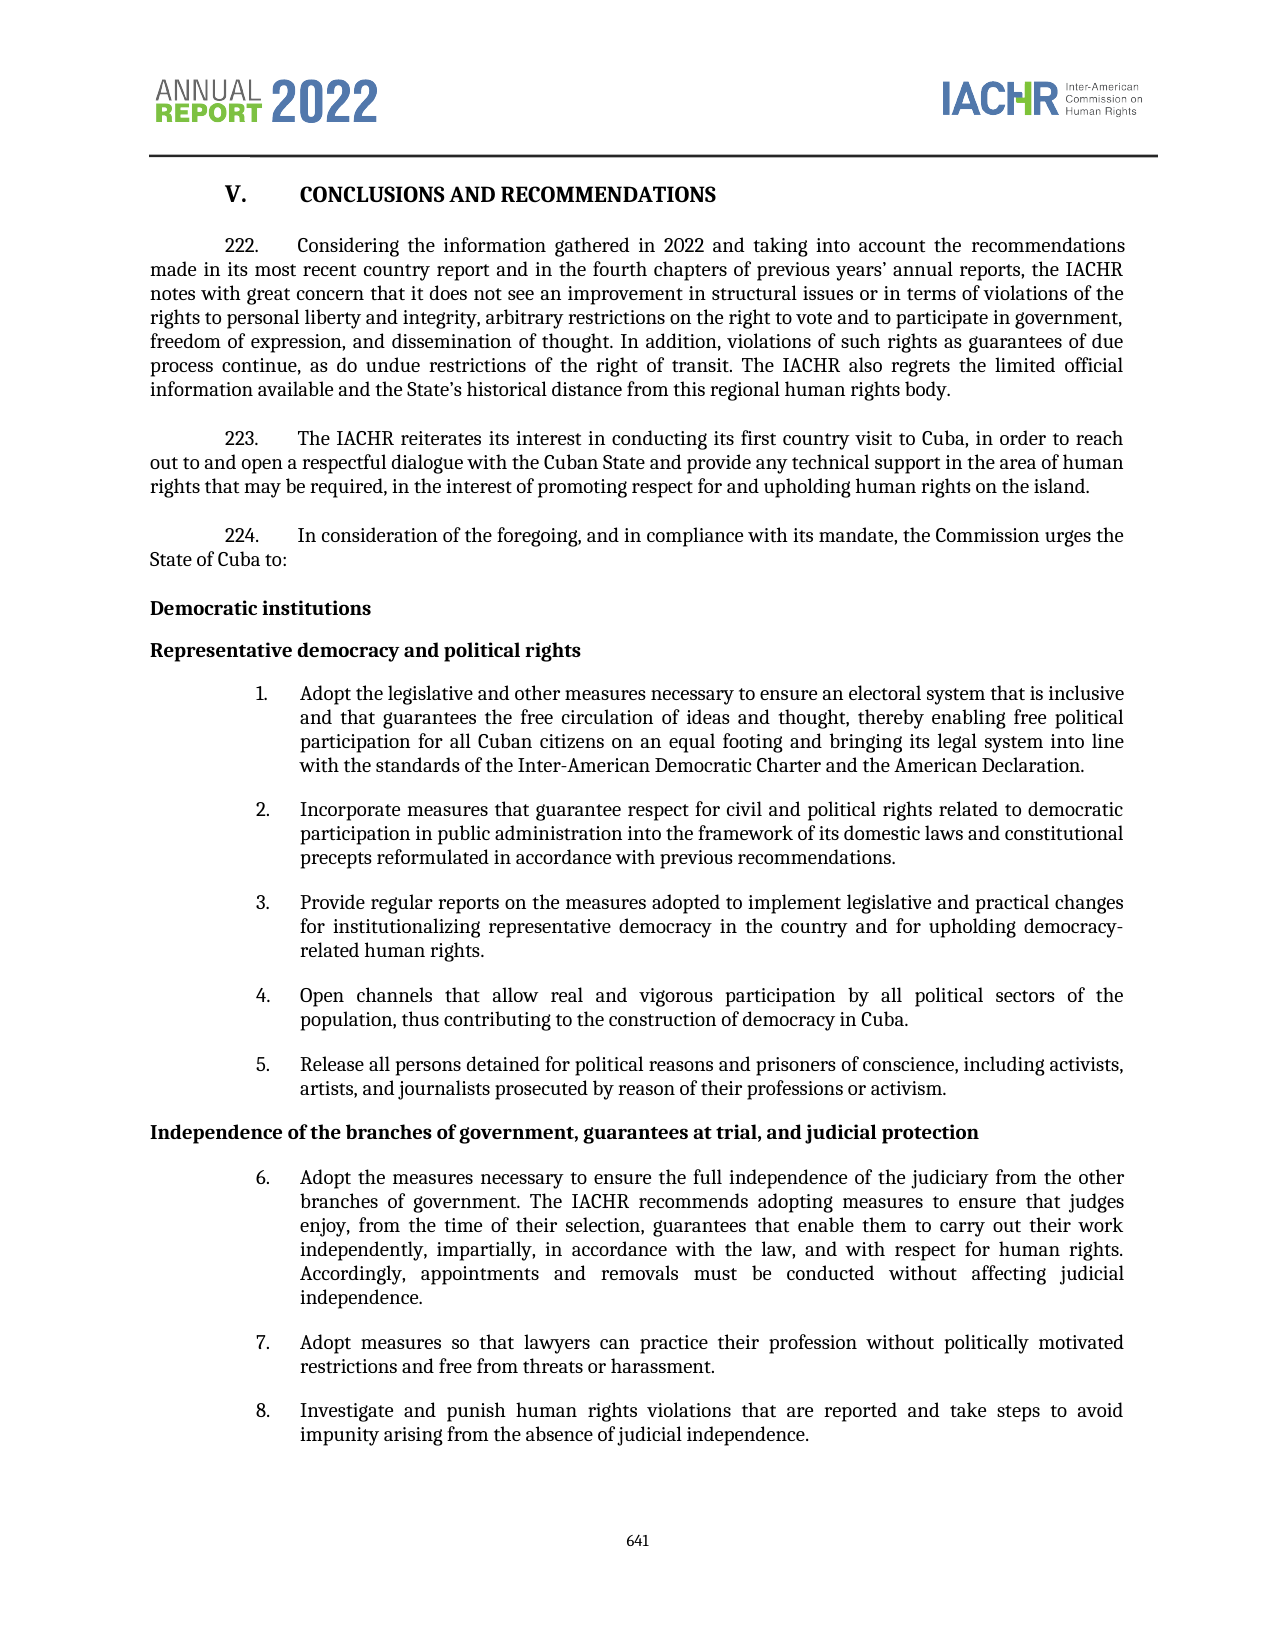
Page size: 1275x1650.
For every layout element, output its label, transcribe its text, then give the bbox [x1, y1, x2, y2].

picture [935, 73, 1159, 125]
text Independence of the branches of government, guarantees at trial, and judicial protection [150, 1121, 1125, 1145]
list Open channels that allow real and vigorous participation by all political sectors of the population, thus contributing to the construction of democracy in Cuba. [256, 983, 1125, 1031]
list Incorporate measures that guarantee respect for civil and political rights related to democratic participation in public administration into the framework of its domestic laws and constitutional precepts reformulated in accordance with previous recommendations. [256, 798, 1125, 870]
picture [150, 73, 380, 128]
list CONCLUSIONS AND RECOMMENDATIONS [225, 180, 1125, 209]
list Adopt the measures necessary to ensure the full independence of the judiciary from the other branches of government. The IACHR recommends adopting measures to ensure that judges enjoy, from the time of their selection, guarantees that enable them to carry out their work independently, impartially, in accordance with the law, and with respect for human rights. Accordingly, appointments and removals must be conducted without affecting judicial independence. [256, 1166, 1125, 1309]
list Adopt measures so that lawyers can practice their profession without politically motivated restrictions and free from threats or harassment. [256, 1330, 1125, 1378]
text Democratic institutions [150, 596, 1125, 620]
list Adopt the legislative and other measures necessary to ensure an electoral system that is inclusive and that guarantees the free circulation of ideas and thought, thereby enabling free political participation for all Cuban citizens on an equal footing and bringing its legal system into line with the standards of the Inter-American Democratic Charter and the American Declaration. [256, 681, 1125, 777]
list In consideration of the foregoing, and in compliance with its mandate, the Commission urges the State of Cuba to: [150, 523, 1125, 571]
list Provide regular reports on the measures adopted to implement legislative and practical changes for institutionalizing representative democracy in the country and for upholding democracy-related human rights. [256, 891, 1125, 963]
list Release all persons detained for political reasons and prisoners of conscience, including activists, artists, and journalists prosecuted by reason of their professions or activism. [256, 1052, 1125, 1100]
list The IACHR reiterates its interest in conducting its first country visit to Cuba, in order to reach out to and open a respectful dialogue with the Cuban State and provide any technical support in the area of human rights that may be required, in the interest of promoting respect for and upholding human rights on the island. [150, 427, 1125, 498]
list Investigate and punish human rights violations that are reported and take steps to avoid impunity arising from the absence of judicial independence. [256, 1399, 1125, 1447]
list Considering the information gathered in 2022 and taking into account the recommendations made in its most recent country report and in the fourth chapters of previous years’ annual reports, the IACHR notes with great concern that it does not see an improvement in structural issues or in terms of violations of the rights to personal liberty and integrity, arbitrary restrictions on the right to vote and to participate in government, freedom of expression, and dissemination of thought. In addition, violations of such rights as guarantees of due process continue, as do undue restrictions of the right of transit. The IACHR also regrets the limited official information available and the State’s historical distance from this regional human rights body. [150, 234, 1125, 402]
text Representative democracy and political rights [150, 639, 1125, 663]
